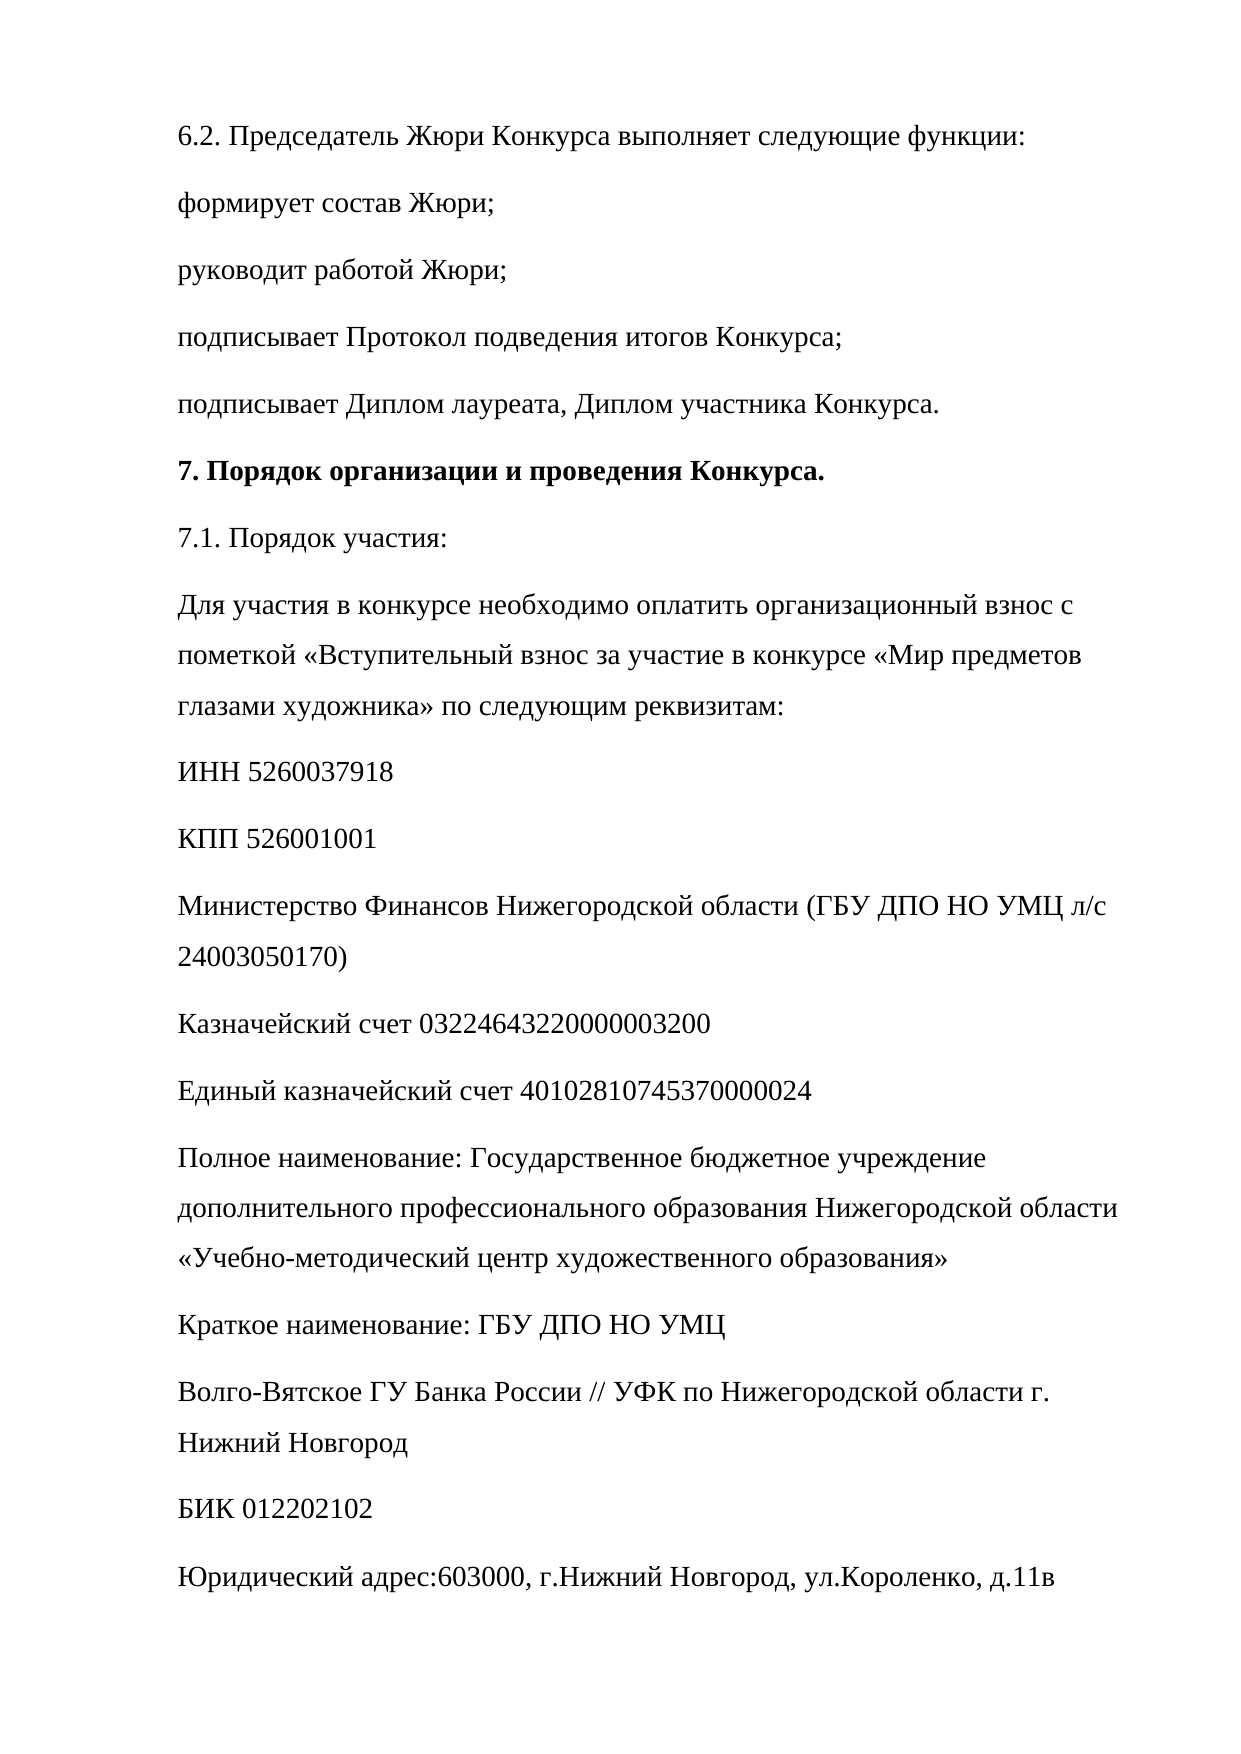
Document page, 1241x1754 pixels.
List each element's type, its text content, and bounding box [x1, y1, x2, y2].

text Полное наименование: Государственное бюджетное учреждение дополнительного профессионального образования Нижегородской области «Учебно-методический центр художественного образования» [177, 1140, 1152, 1274]
text подписывает Протокол подведения итогов Конкурса; [177, 319, 1152, 353]
text Юридический адрес:603000, г.Нижний Новгород, ул.Короленко, д.11в [177, 1559, 1152, 1592]
text 7. Порядок организации и проведения Конкурса. [177, 453, 1152, 487]
text БИК 012202102 [177, 1492, 1152, 1525]
text ИНН 5260037918 [177, 754, 1152, 788]
text руководит работой Жюри; [177, 252, 1152, 286]
text подписывает Диплом лауреата, Диплом участника Конкурса. [177, 386, 1152, 419]
text Для участия в конкурсе необходимо оплатить организационный взнос с пометкой «Вступительный взнос за участие в конкурсе «Мир предметов глазами художника» по следующим реквизитам: [177, 587, 1152, 721]
text КПП 526001001 [177, 822, 1152, 855]
text Волго-Вятское ГУ Банка России // УФК по Нижегородской области г. Нижний Новгород [177, 1374, 1152, 1458]
text Министерство Финансов Нижегородской области (ГБУ ДПО НО УМЦ л/с 24003050170) [177, 888, 1152, 972]
text Единый казначейский счет 40102810745370000024 [177, 1073, 1152, 1106]
text Казначейский счет 03224643220000003200 [177, 1006, 1152, 1039]
text 6.2. Председатель Жюри Конкурса выполняет следующие функции: [177, 118, 1152, 152]
text формирует состав Жюри; [177, 185, 1152, 219]
text 7.1. Порядок участия: [177, 520, 1152, 553]
text Краткое наименование: ГБУ ДПО НО УМЦ [177, 1307, 1152, 1341]
